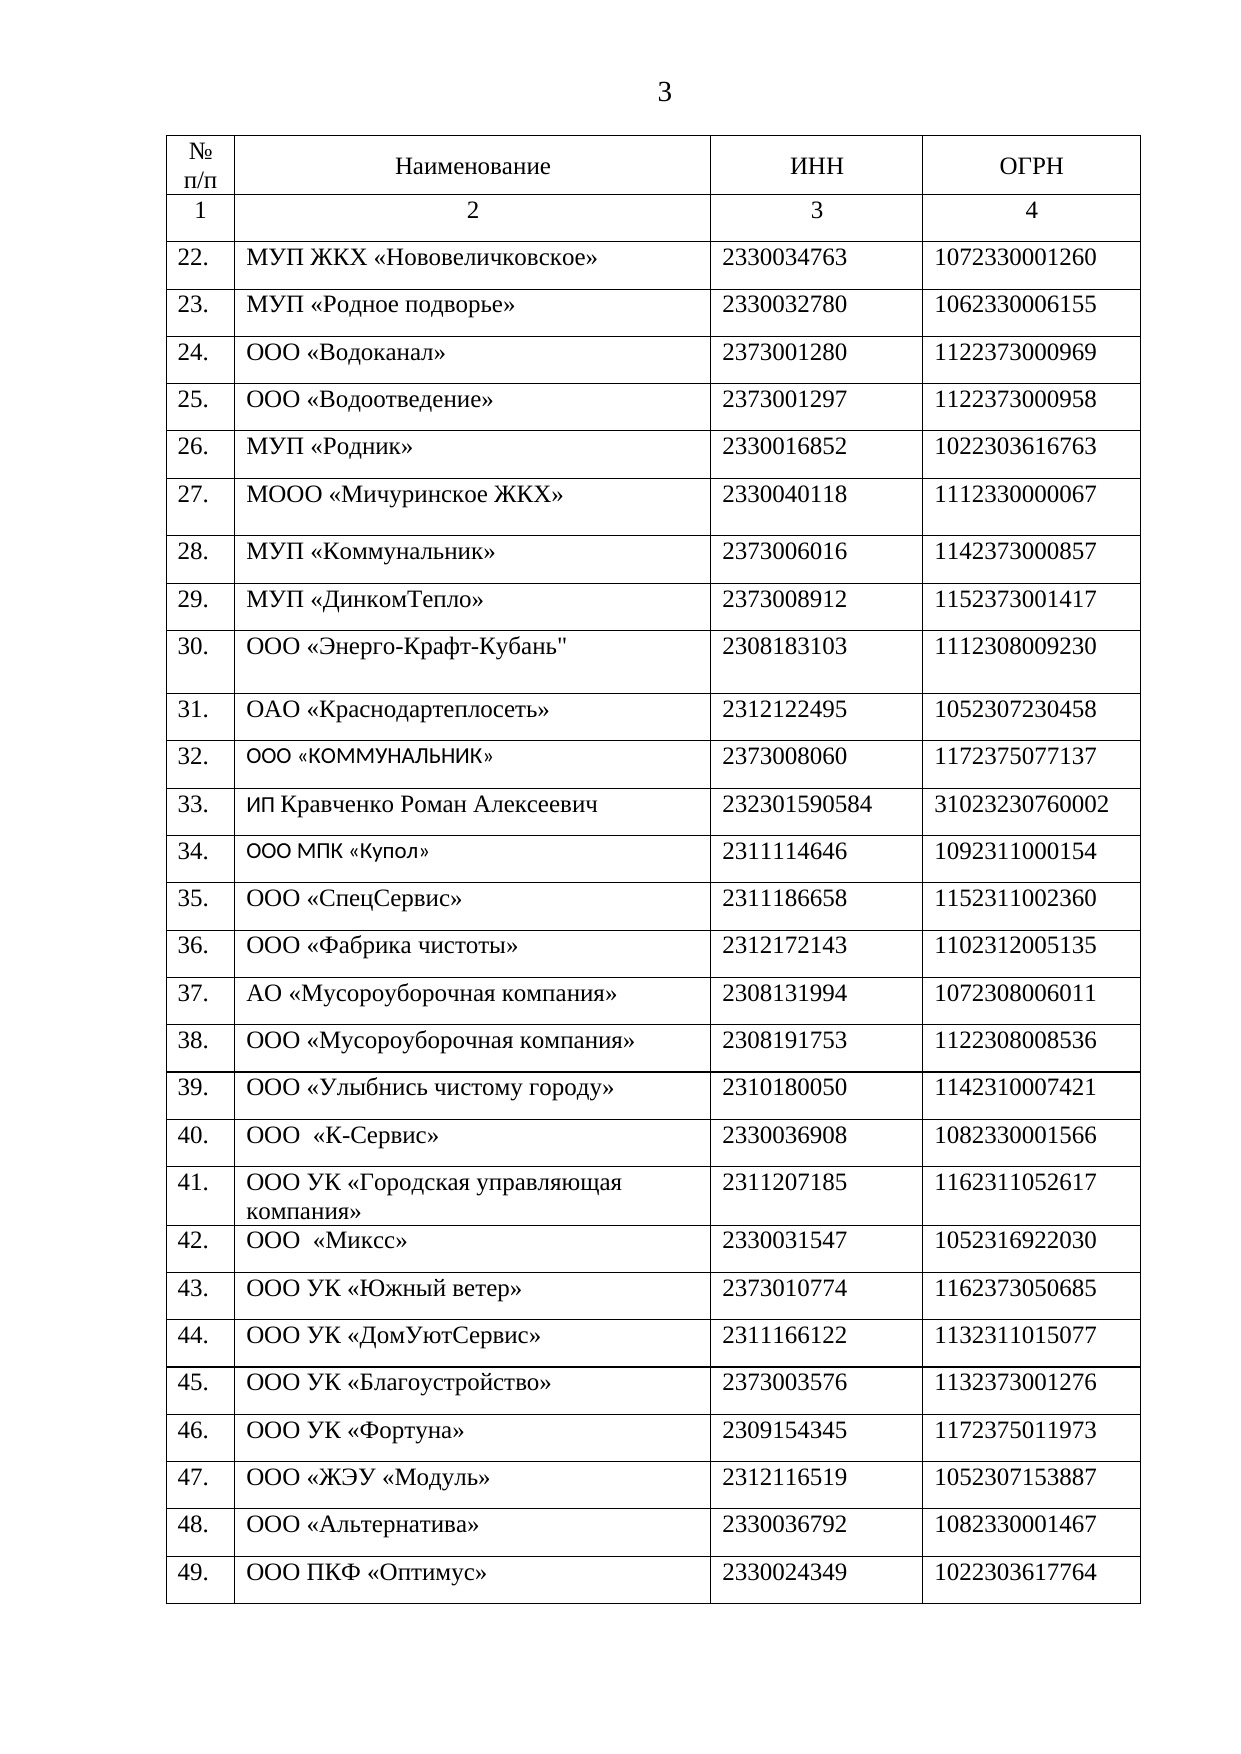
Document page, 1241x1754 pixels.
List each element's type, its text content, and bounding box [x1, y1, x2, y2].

table_cell [167, 931, 234, 977]
table_cell 1122373000969 [923, 337, 1140, 383]
table_cell ИП Кравченко Роман Алексеевич [235, 789, 710, 835]
table_cell 1132311015077 [923, 1320, 1140, 1366]
table_cell 2330040118 [711, 479, 922, 535]
table_cell 1082330001467 [923, 1509, 1140, 1556]
table_cell [167, 1167, 234, 1224]
table_cell [167, 1462, 234, 1508]
table_cell 2312122495 [711, 694, 922, 740]
table_cell 2330032780 [711, 290, 922, 336]
table_cell ООО УК «ДомУютСервис» [235, 1320, 710, 1366]
table_cell ООО «К-Сервис» [235, 1120, 710, 1166]
table_cell 1122308008536 [923, 1025, 1140, 1071]
table_cell [167, 883, 234, 929]
table_cell 1052307153887 [923, 1462, 1140, 1508]
table_cell МООО «Мичуринское ЖКХ» [235, 479, 710, 535]
table_cell ООО ПКФ «Оптимус» [235, 1557, 710, 1603]
table_cell [167, 242, 234, 288]
table_cell [167, 384, 234, 430]
table_cell МУП «Коммунальник» [235, 536, 710, 583]
table_cell ООО «Энерго-Крафт-Кубань" [235, 631, 710, 693]
table_cell ООО УК «Городская управляющая компания» [235, 1167, 710, 1224]
table_cell 1162311052617 [923, 1167, 1140, 1224]
table_cell 1082330001566 [923, 1120, 1140, 1166]
table_cell 1112330000067 [923, 479, 1140, 535]
table_cell [167, 1368, 234, 1414]
table_cell 1162373050685 [923, 1273, 1140, 1319]
table_cell МУП ЖКХ «Нововеличковское» [235, 242, 710, 288]
table_cell ООО «Улыбнись чистому городу» [235, 1073, 710, 1119]
table_cell ООО «Миксс» [235, 1226, 710, 1272]
table_cell 2330036792 [711, 1509, 922, 1556]
table_cell 2373003576 [711, 1368, 922, 1414]
table_cell ООО МПК «Купол» [235, 836, 710, 882]
table_cell 2373008912 [711, 584, 922, 630]
table_cell 1172375011973 [923, 1415, 1140, 1461]
table_cell [167, 789, 234, 835]
table_cell [167, 1320, 234, 1366]
table_cell ООО УК «Благоустройство» [235, 1368, 710, 1414]
table_cell [167, 290, 234, 336]
table_cell [167, 337, 234, 383]
table_cell 1022303617764 [923, 1557, 1140, 1603]
table_cell 1112308009230 [923, 631, 1140, 693]
table_cell 232301590584 [711, 789, 922, 835]
table_cell 2312116519 [711, 1462, 922, 1508]
table_cell ООО «Мусороуборочная компания» [235, 1025, 710, 1071]
table_cell [167, 1120, 234, 1166]
table_cell 2311186658 [711, 883, 922, 929]
table_cell 2312172143 [711, 931, 922, 977]
table_cell 1102312005135 [923, 931, 1140, 977]
table_cell [167, 1273, 234, 1319]
table_cell 1142310007421 [923, 1073, 1140, 1119]
table_cell [167, 1025, 234, 1071]
table_cell 2373008060 [711, 741, 922, 788]
table_cell 2311166122 [711, 1320, 922, 1366]
table_cell 2 [235, 195, 710, 241]
table_cell 2311114646 [711, 836, 922, 882]
table_cell ООО «ЖЭУ «Модуль» [235, 1462, 710, 1508]
table_cell [167, 431, 234, 478]
table_cell 2330024349 [711, 1557, 922, 1603]
table_cell 1142373000857 [923, 536, 1140, 583]
table_cell АО «Мусороуборочная компания» [235, 978, 710, 1024]
table_cell ООО «СпецСервис» [235, 883, 710, 929]
table_cell 31023230760002 [923, 789, 1140, 835]
table_cell 2330016852 [711, 431, 922, 478]
table_cell 2309154345 [711, 1415, 922, 1461]
table_cell 2308183103 [711, 631, 922, 693]
table_cell [167, 1509, 234, 1556]
table_cell 1022303616763 [923, 431, 1140, 478]
table_header ОГРН [923, 136, 1140, 194]
table_cell 2330036908 [711, 1120, 922, 1166]
table_cell 3 [711, 195, 922, 241]
table_cell 2311207185 [711, 1167, 922, 1224]
table_cell ООО УК «Южный ветер» [235, 1273, 710, 1319]
table_cell 1122373000958 [923, 384, 1140, 430]
table_cell [167, 479, 234, 535]
table_cell [167, 631, 234, 693]
table_cell ООО «КОММУНАЛЬНИК» [235, 741, 710, 788]
table_cell [167, 1415, 234, 1461]
table_cell 4 [923, 195, 1140, 241]
table_cell 1172375077137 [923, 741, 1140, 788]
table_cell МУП «ДинкомТепло» [235, 584, 710, 630]
table_cell 1152373001417 [923, 584, 1140, 630]
table_cell ООО «Фабрика чистоты» [235, 931, 710, 977]
table_cell 1 [167, 195, 234, 241]
table_cell ОАО «Краснодартеплосеть» [235, 694, 710, 740]
table_cell 1072308006011 [923, 978, 1140, 1024]
table_cell [167, 1226, 234, 1272]
table_cell ООО УК «Фортуна» [235, 1415, 710, 1461]
table_cell [167, 836, 234, 882]
table_cell 1092311000154 [923, 836, 1140, 882]
table_cell 2308191753 [711, 1025, 922, 1071]
table_cell 2373001297 [711, 384, 922, 430]
table_cell 1062330006155 [923, 290, 1140, 336]
table_cell [167, 1073, 234, 1119]
table_cell [167, 1557, 234, 1603]
table_cell 1052307230458 [923, 694, 1140, 740]
table_cell [167, 584, 234, 630]
table_cell 1132373001276 [923, 1368, 1140, 1414]
table_cell 2308131994 [711, 978, 922, 1024]
table_cell ООО «Альтернатива» [235, 1509, 710, 1556]
table_header Наименование [235, 136, 710, 194]
table_cell 2330031547 [711, 1226, 922, 1272]
table_cell ООО «Водоканал» [235, 337, 710, 383]
table_cell [167, 536, 234, 583]
table_cell [167, 741, 234, 788]
table_cell 1152311002360 [923, 883, 1140, 929]
table_cell 2330034763 [711, 242, 922, 288]
table_header ИНН [711, 136, 922, 194]
table_cell 2373001280 [711, 337, 922, 383]
table_cell 2373010774 [711, 1273, 922, 1319]
table_cell 1072330001260 [923, 242, 1140, 288]
table_header № п/п [167, 136, 234, 194]
table_cell МУП «Родное подворье» [235, 290, 710, 336]
table_cell 1052316922030 [923, 1226, 1140, 1272]
table_cell 2310180050 [711, 1073, 922, 1119]
table_cell [167, 978, 234, 1024]
table_cell [167, 694, 234, 740]
table_cell 2373006016 [711, 536, 922, 583]
table_cell МУП «Родник» [235, 431, 710, 478]
table_cell ООО «Водоотведение» [235, 384, 710, 430]
